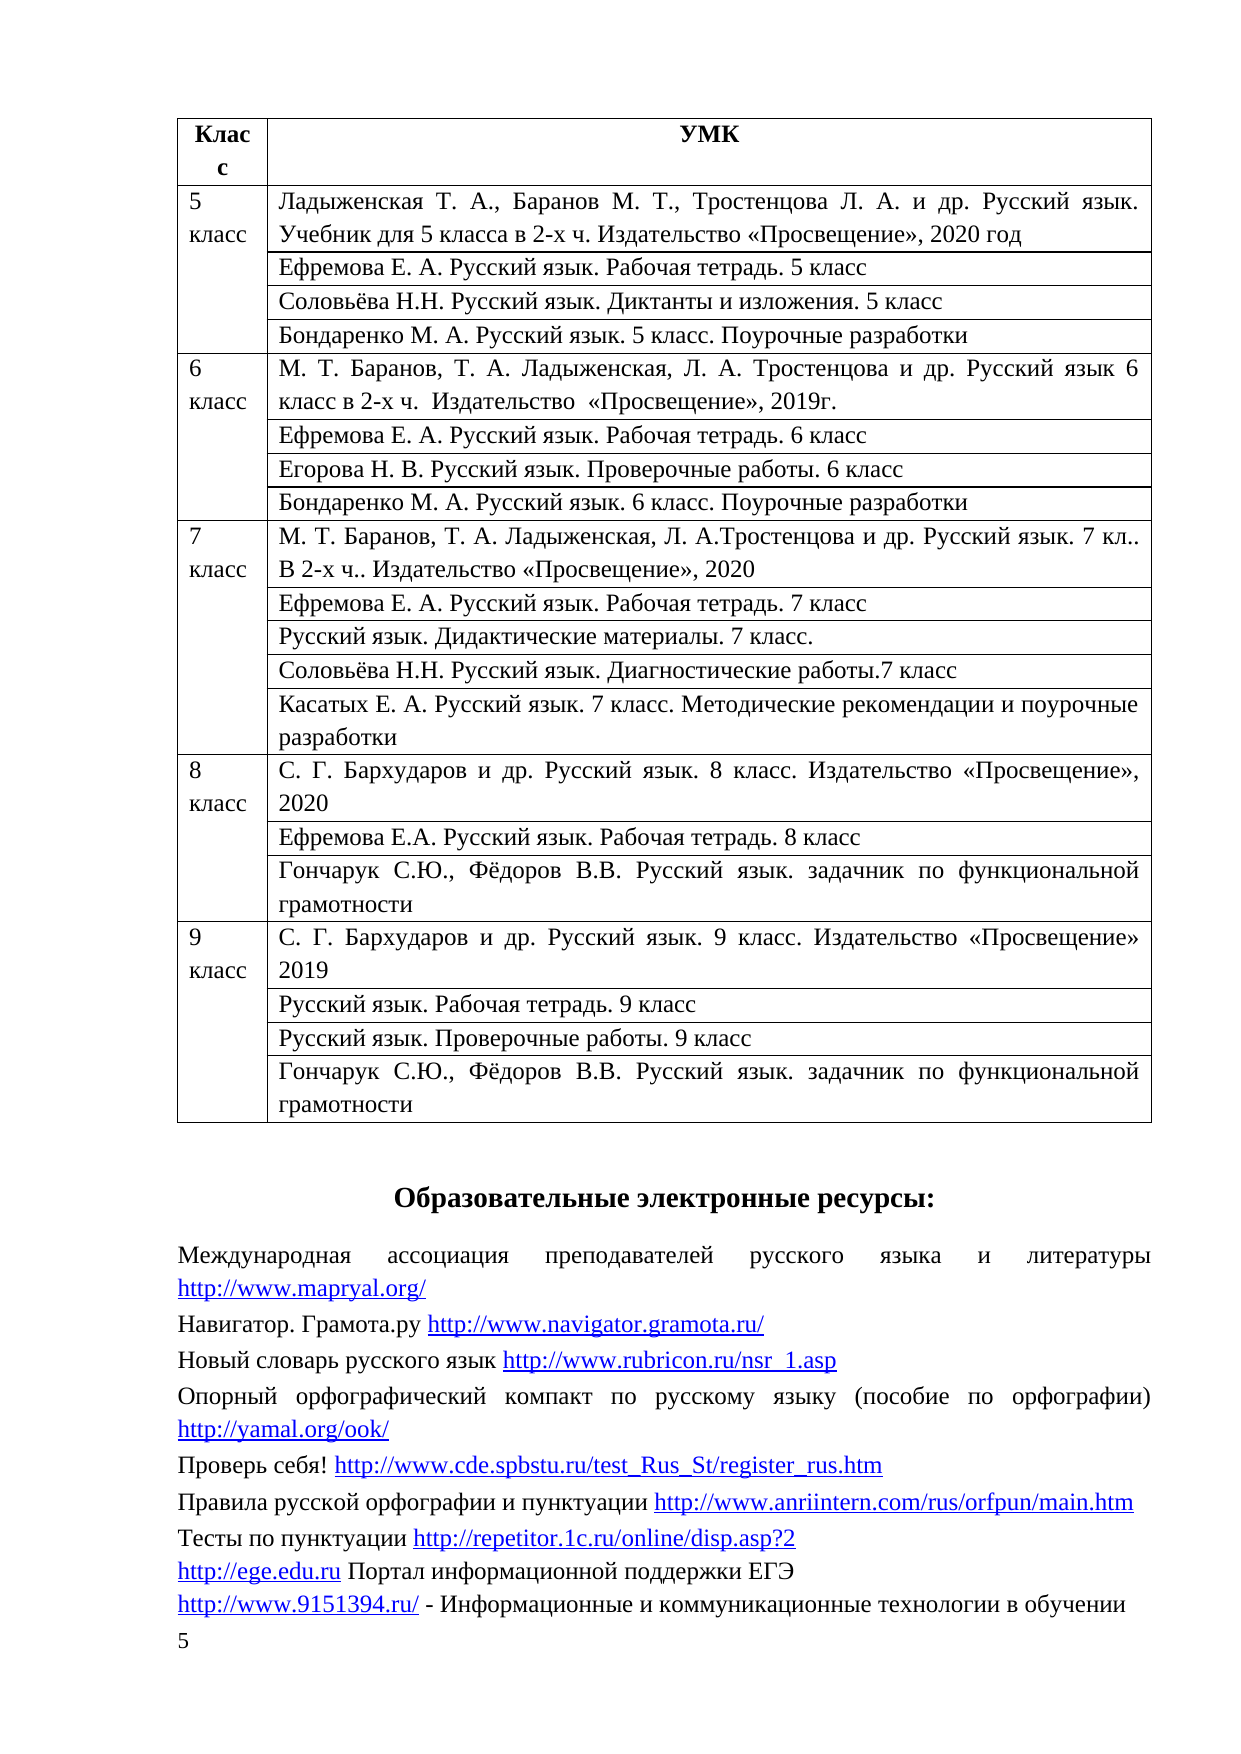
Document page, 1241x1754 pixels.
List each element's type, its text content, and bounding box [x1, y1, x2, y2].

table_cell Соловьёва Н.Н. Русский язык. Диктанты и изложения. 5 класс [268, 286, 1151, 319]
table_cell 8 класс [178, 755, 267, 921]
table_cell Русский язык. Проверочные работы. 9 класс [268, 1023, 1151, 1055]
table_cell С. Г. Бархударов и др. Русский язык. 9 класс. Издательство «Просвещение» 2019 [268, 922, 1151, 988]
table_cell Гончарук С.Ю., Фёдоров В.В. Русский язык. задачник по функциональной грамотности [268, 1056, 1151, 1122]
text Навигатор. Грамота.ру http://www.navigator.gramota.ru/ [177, 1309, 1152, 1338]
text http://ege.edu.ru Портал информационной поддержки ЕГЭ [177, 1556, 1152, 1585]
table_cell 6 класс [178, 354, 267, 520]
text Проверь себя! http://www.cde.spbstu.ru/test_Rus_St/register_rus.htm [177, 1451, 1152, 1479]
table_cell М. Т. Баранов, Т. А. Ладыженская, Л. А.Тростенцова и др. Русский язык. 7 кл.. В 2-х ч.. Издательство «Просвещение», 2020 [268, 521, 1151, 587]
text Новый словарь русского язык http://www.rubricon.ru/nsr_1.asp [177, 1345, 1152, 1374]
table_cell М. Т. Баранов, Т. А. Ладыженская, Л. А. Тростенцова и др. Русский язык 6 класс в 2-х ч. Издательство «Просвещение», 2019г. [268, 354, 1151, 419]
text Правила русской орфографии и пунктуации http://www.anriintern.com/rus/orfpun/main.htm [177, 1487, 1152, 1516]
table_cell Бондаренко М. А. Русский язык. 6 класс. Поурочные разработки [268, 488, 1151, 520]
text Международная ассоциация преподавателей русского языка и литературы http://www.mapryal.org/ [177, 1240, 1152, 1302]
table_cell Соловьёва Н.Н. Русский язык. Диагностические работы.7 класс [268, 655, 1151, 688]
table_header УМК [268, 119, 1151, 185]
table_cell Ефремова Е. А. Русский язык. Рабочая тетрадь. 6 класс [268, 420, 1151, 453]
text Тесты по пунктуации http://repetitor.1c.ru/online/disp.asp?2 [177, 1523, 1152, 1552]
table_cell Русский язык. Дидактические материалы. 7 класс. [268, 621, 1151, 654]
text Образовательные электронные ресурсы: [177, 1180, 1152, 1214]
text http://www.9151394.ru/ - Информационные и коммуникационные технологии в обучении [177, 1589, 1152, 1618]
table_cell Касатых Е. А. Русский язык. 7 класс. Методические рекомендации и поурочные разработки [268, 689, 1151, 754]
table_cell Гончарук С.Ю., Фёдоров В.В. Русский язык. задачник по функциональной грамотности [268, 856, 1151, 921]
table_cell Ладыженская Т. А., Баранов М. Т., Тростенцова Л. А. и др. Русский язык. Учебник для 5 класса в 2-х ч. Издательство «Просвещение», 2020 год [268, 186, 1151, 251]
table_cell Бондаренко М. А. Русский язык. 5 класс. Поурочные разработки [268, 320, 1151, 352]
table_cell Ефремова Е.А. Русский язык. Рабочая тетрадь. 8 класс [268, 822, 1151, 854]
table_cell 5 класс [178, 186, 267, 352]
table_cell Ефремова Е. А. Русский язык. Рабочая тетрадь. 7 класс [268, 588, 1151, 620]
table_header Класс [178, 119, 267, 185]
table_cell 9 класс [178, 922, 267, 1122]
table_cell Русский язык. Рабочая тетрадь. 9 класс [268, 989, 1151, 1022]
table_cell 7 класс [178, 521, 267, 754]
text Опорный орфографический компакт по русскому языку (пособие по орфографии) http://yamal.org/ook/ [177, 1381, 1152, 1443]
table_cell Егорова Н. В. Русский язык. Проверочные работы. 6 класс [268, 454, 1151, 486]
table_cell Ефремова Е. А. Русский язык. Рабочая тетрадь. 5 класс [268, 253, 1151, 285]
table_cell С. Г. Бархударов и др. Русский язык. 8 класс. Издательство «Просвещение», 2020 [268, 755, 1151, 821]
